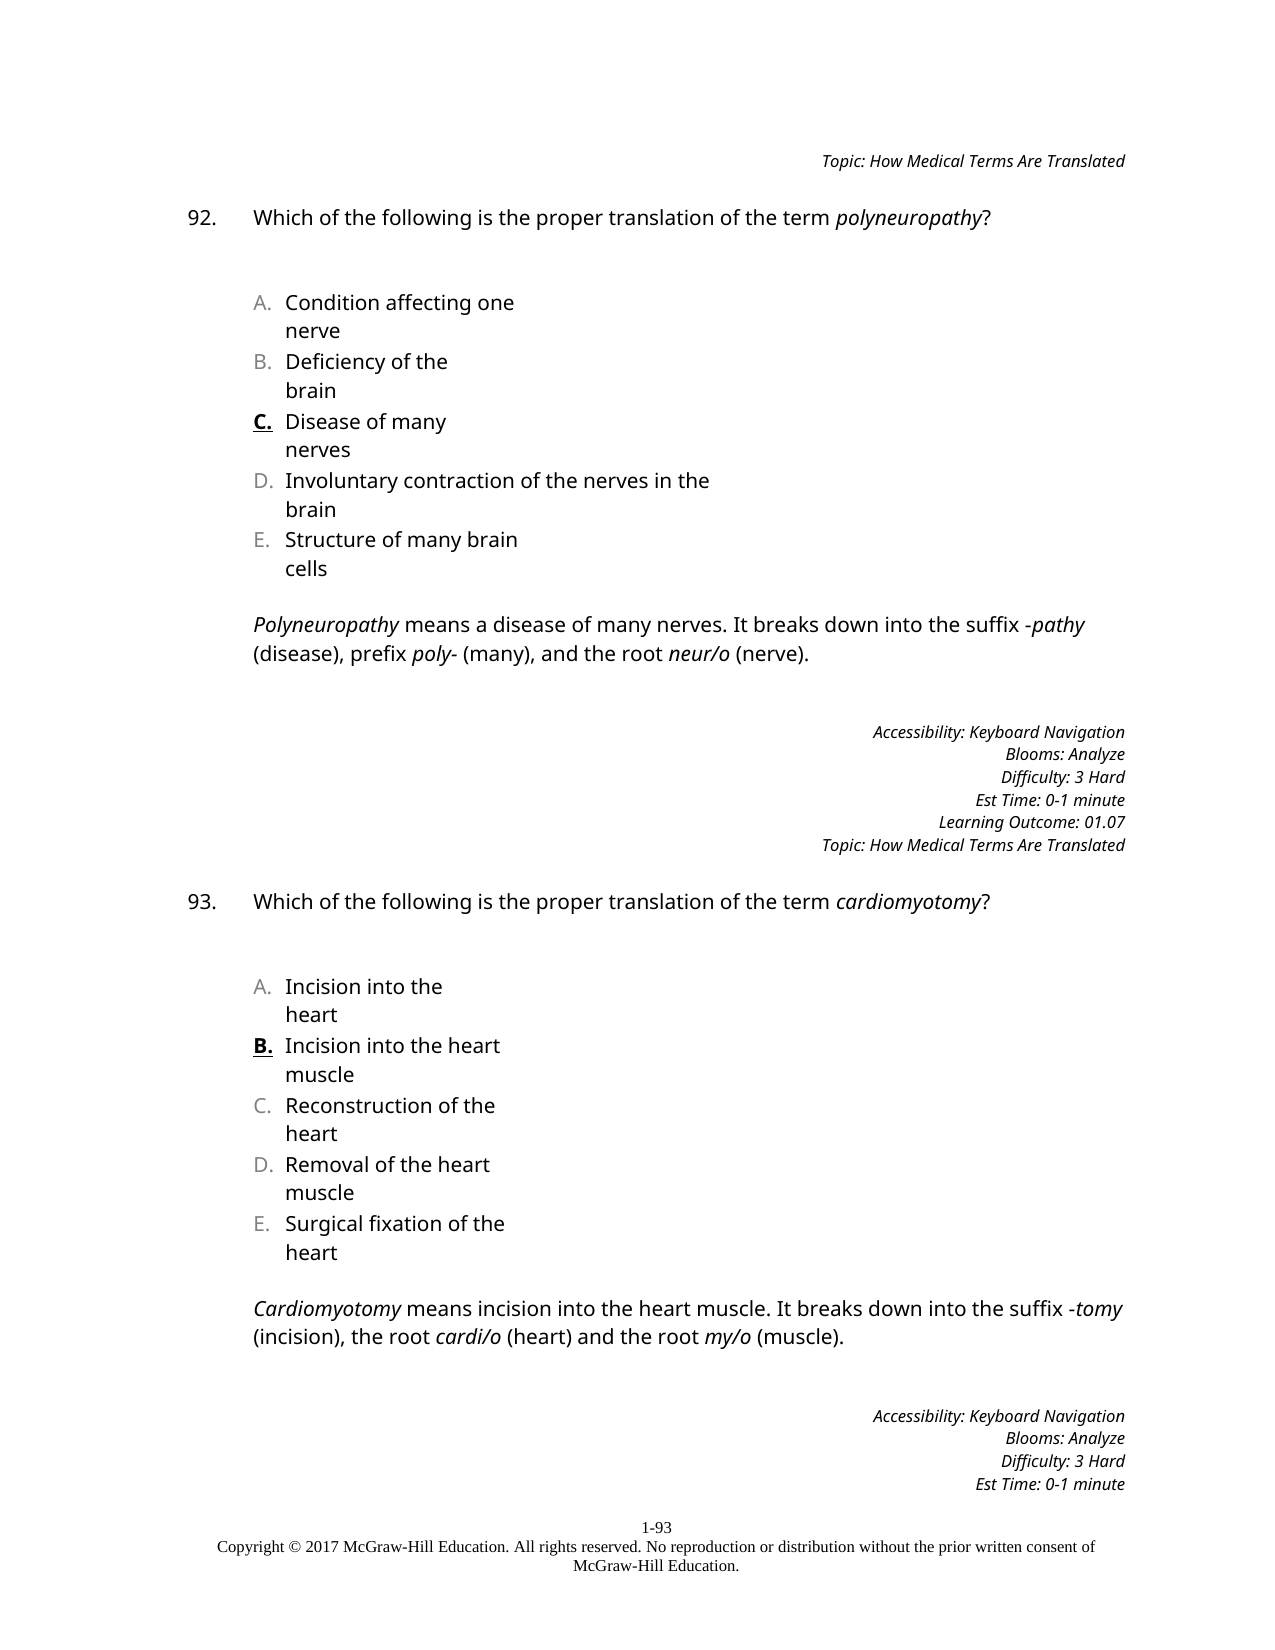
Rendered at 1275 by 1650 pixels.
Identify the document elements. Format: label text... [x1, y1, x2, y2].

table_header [188, 1404, 1125, 1495]
table_header 92. [188, 203, 253, 695]
table_header Which of the following is the proper translation of the term polyneuropathy? Polyneuropathy means a disease of many nerves. It breaks down into the suffix -pathy (disease), prefix poly- (many), and the root neur/o (nerve). [253, 203, 1125, 695]
table_header Which of the following is the proper translation of the term cardiomyotomy? Cardiomyotomy means incision into the heart muscle. It breaks down into the suffix -tomy (incision), the root cardi/o (heart) and the root my/o (muscle). [253, 887, 1125, 1379]
table_header 93. [188, 887, 253, 1379]
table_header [188, 150, 1125, 201]
